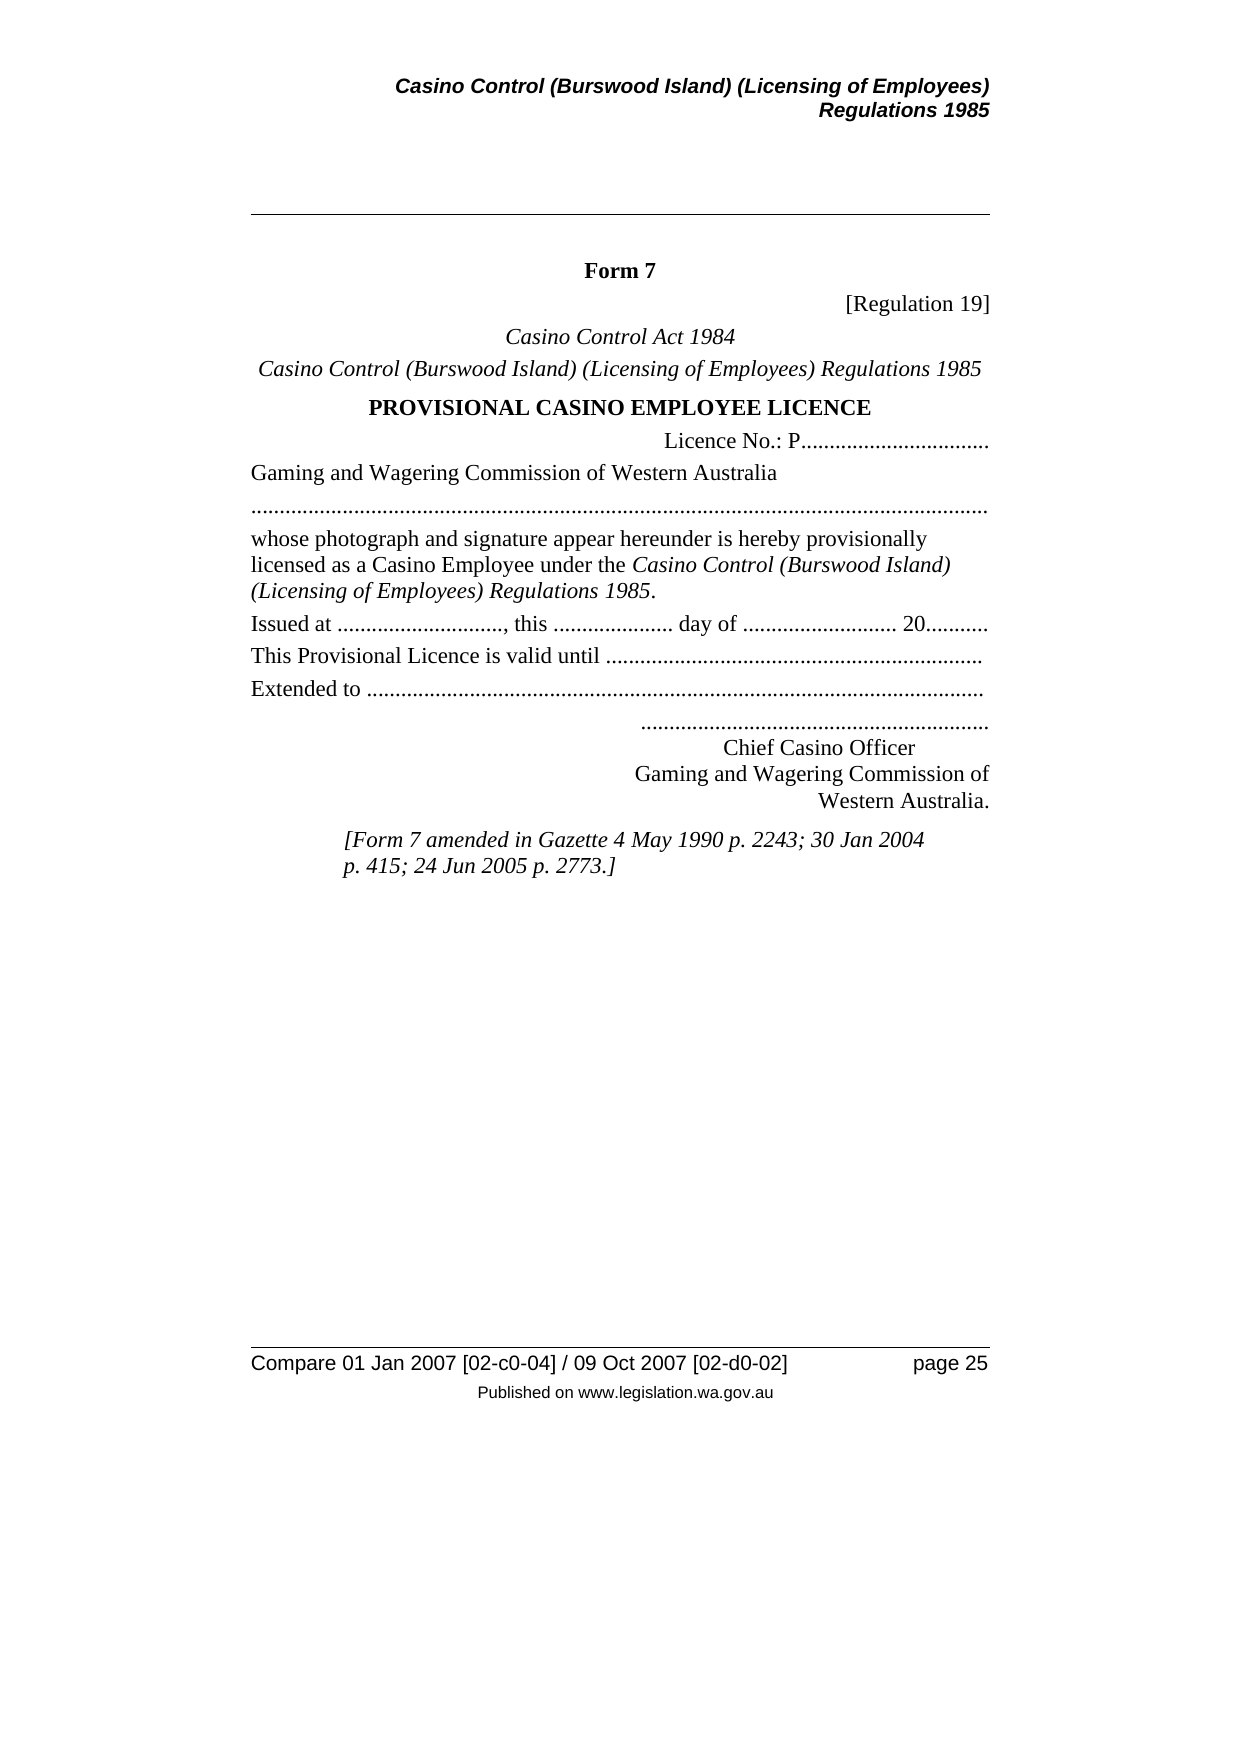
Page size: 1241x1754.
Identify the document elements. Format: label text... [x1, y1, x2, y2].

text Gaming and Wagering Commission of Western Australia [251, 459, 990, 486]
text Licence No.: P................................. [251, 427, 990, 453]
text ................................................................................................................................. [251, 492, 990, 518]
text Gaming and Wagering Commission of [251, 761, 990, 787]
text PROVISIONAL CASINO EMPLOYEE LICENCE [251, 394, 990, 421]
text Extended to ............................................................................................................ [251, 675, 990, 702]
text Western Australia. [251, 787, 990, 813]
text Casino Control Act 1984 [251, 323, 990, 349]
text [Form 7 amended in Gazette 4 May 1990 p. 2243; 30 Jan 2004 p. 415; 24 Jun 2005 p. 2773.] [251, 826, 990, 878]
text Chief Casino Officer [251, 734, 990, 761]
text [Regulation 19] [251, 290, 990, 317]
text Casino Control (Burswood Island) (Licensing of Employees) Regulations 1985 [251, 355, 990, 382]
text whose photograph and signature appear hereunder is hereby provisionally licensed as a Casino Employee under the Casino Control (Burswood Island) (Licensing of Employees) Regulations 1985. [251, 525, 990, 604]
text Form 7 [251, 258, 990, 284]
text This Provisional Licence is valid until .................................................................. [251, 643, 990, 669]
text Issued at ............................., this ..................... day of ........................... 20........... [251, 610, 990, 636]
text ............................................................. [251, 708, 990, 734]
